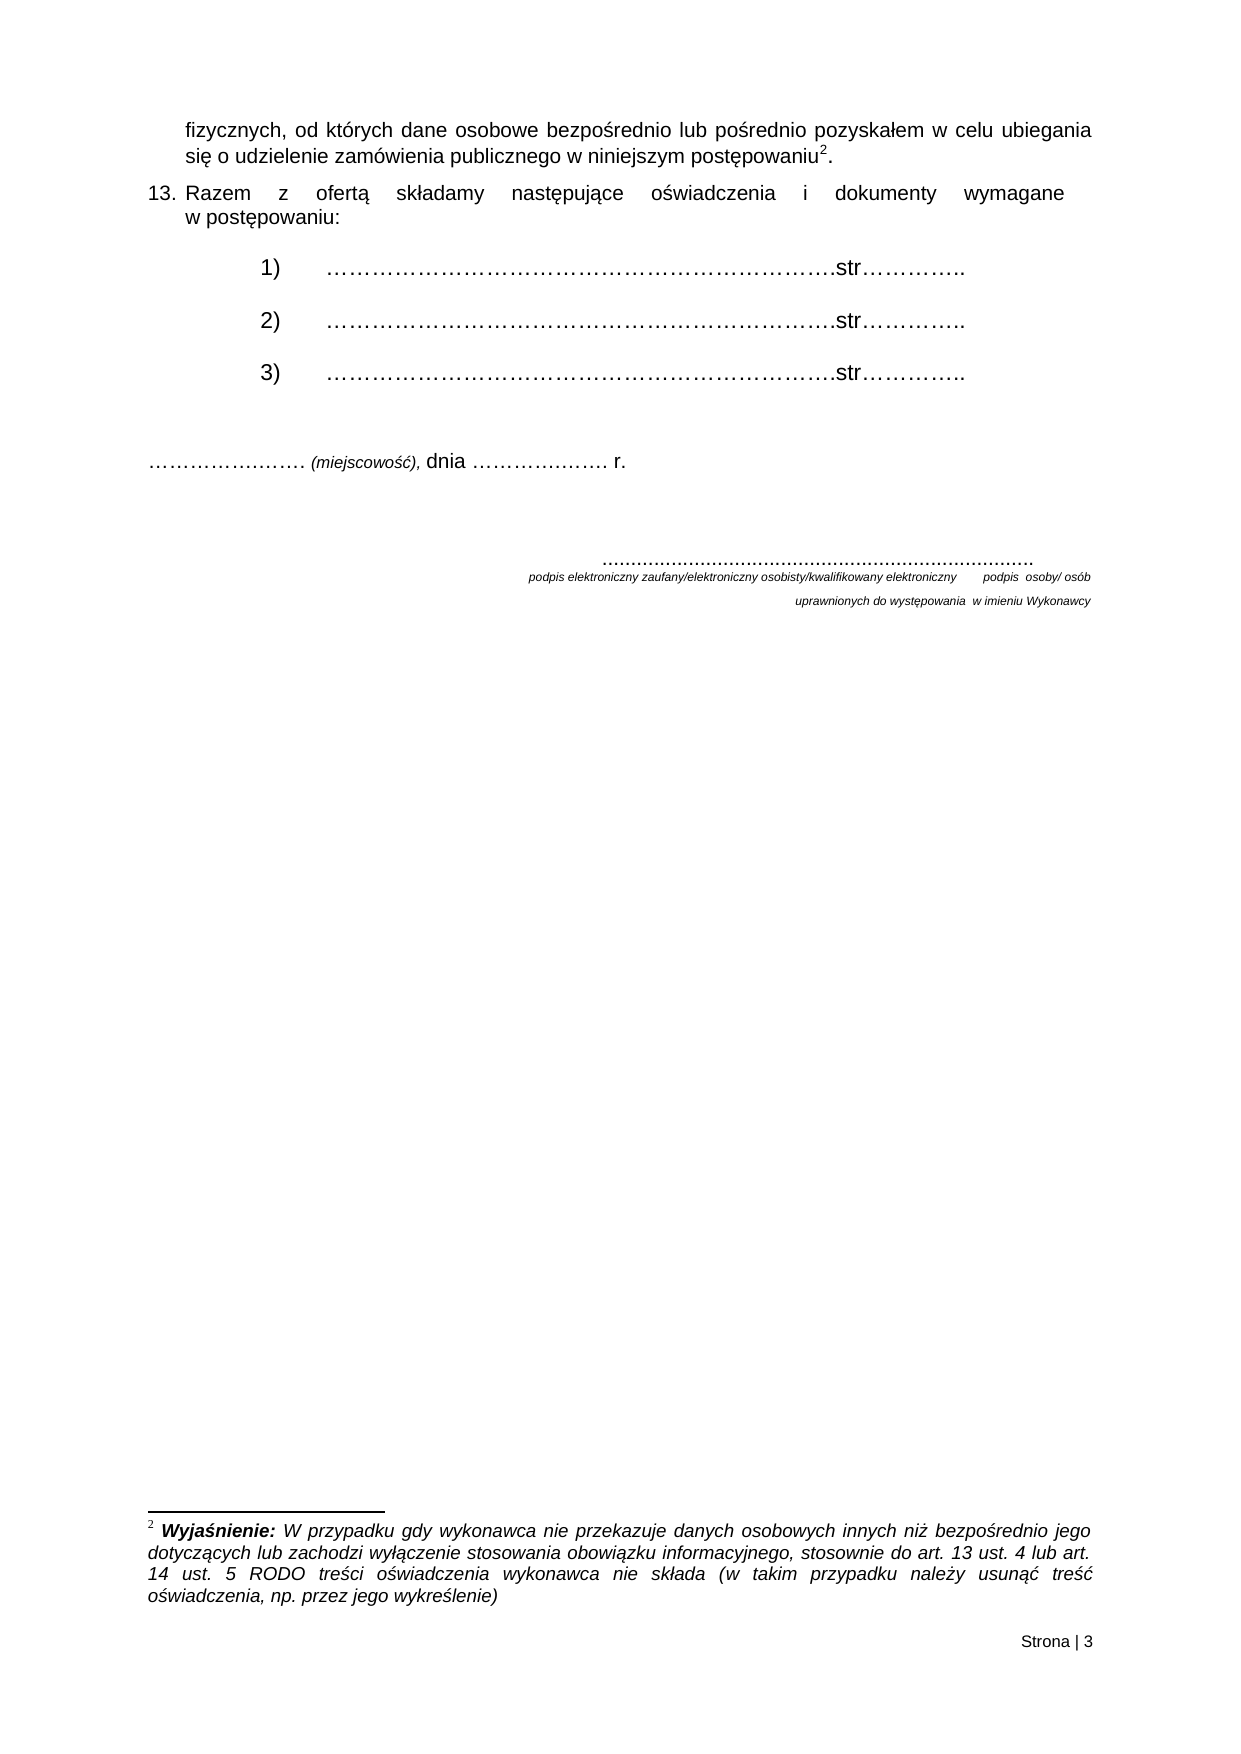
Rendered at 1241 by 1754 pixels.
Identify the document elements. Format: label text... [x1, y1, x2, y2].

list ………………………………………………………….str………….. [260, 307, 1093, 333]
text podpis elektroniczny zaufany/elektroniczny osobisty/kwalifikowany elektroniczny podpis osoby/ osób uprawnionych do występowania w imieniu Wykonawcy [148, 570, 1093, 618]
list ………………………………………………………….str………….. [260, 254, 1093, 280]
text ........................................................................... [148, 532, 1093, 570]
list Razem z ofertą składamy następujące oświadczenia i dokumenty wymagane w postępowaniu: [148, 181, 1093, 229]
text …………….……. (miejscowość), dnia ………….……. r. [148, 448, 1093, 472]
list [148, 118, 1093, 168]
list ………………………………………………………….str………….. [260, 359, 1093, 386]
